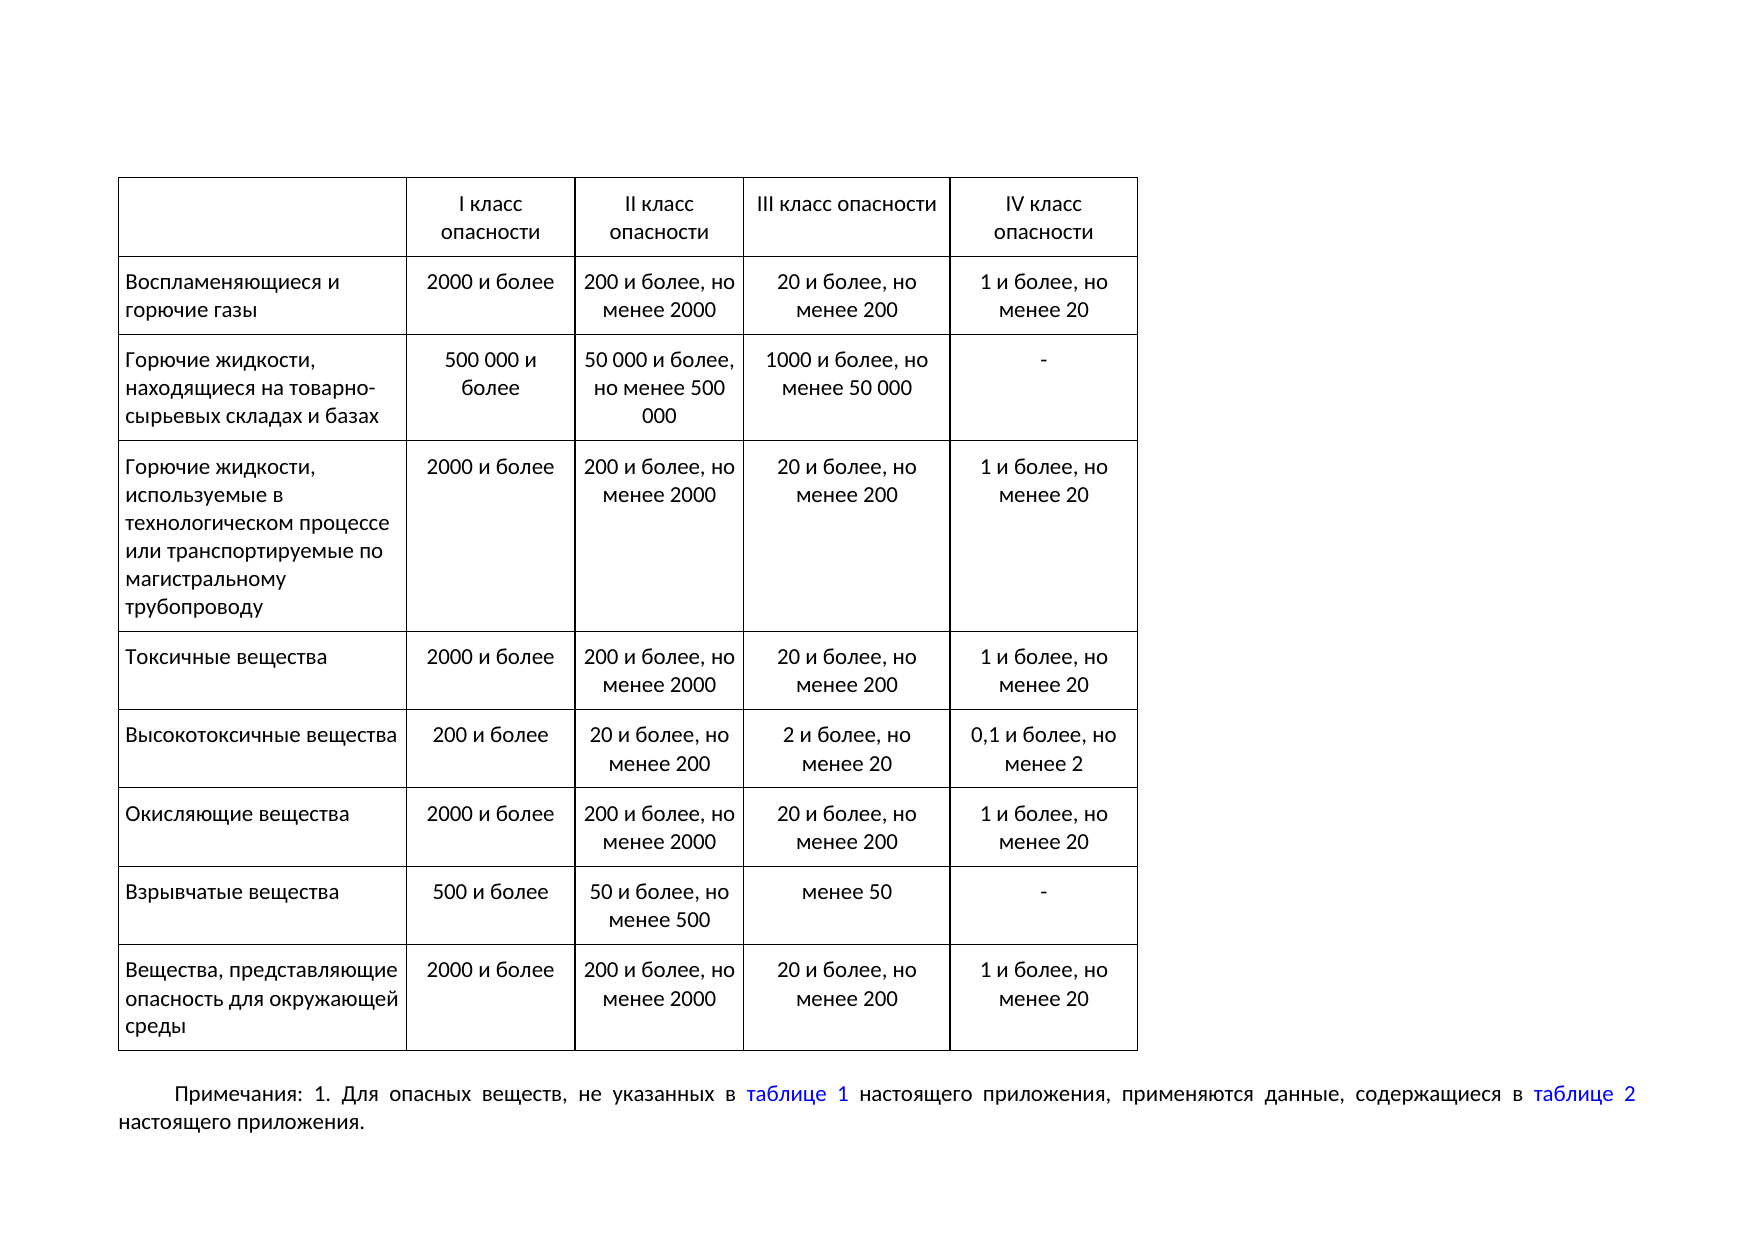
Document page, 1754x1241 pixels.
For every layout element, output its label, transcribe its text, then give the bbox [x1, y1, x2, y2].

table_cell 50 и более, но менее 500 [576, 867, 743, 944]
table_cell Взрывчатые вещества [119, 867, 406, 944]
table_cell Токсичные вещества [119, 632, 406, 709]
table_cell 200 и более, но менее 2000 [576, 945, 743, 1050]
table_cell 20 и более, но менее 200 [744, 441, 949, 631]
table_cell 1000 и более, но менее 50 000 [744, 335, 949, 440]
table_cell 0,1 и более, но менее 2 [951, 710, 1137, 787]
table_cell 20 и более, но менее 200 [744, 788, 949, 866]
table_cell 20 и более, но менее 200 [744, 257, 949, 334]
table_cell 50 000 и более, но менее 500 000 [576, 335, 743, 440]
table_cell 200 и более, но менее 2000 [576, 788, 743, 866]
table_cell I класс опасности [407, 178, 574, 256]
table_cell 200 и более [407, 710, 574, 787]
table_cell 2000 и более [407, 945, 574, 1050]
table_cell 20 и более, но менее 200 [744, 945, 949, 1050]
table_cell 2 и более, но менее 20 [744, 710, 949, 787]
table_cell 200 и более, но менее 2000 [576, 257, 743, 334]
table_cell 2000 и более [407, 257, 574, 334]
table_cell Горючие жидкости, находящиеся на товарно-сырьевых складах и базах [119, 335, 406, 440]
table_cell II класс опасности [576, 178, 743, 256]
table_cell 1 и более, но менее 20 [951, 257, 1137, 334]
table_cell Окисляющие вещества [119, 788, 406, 866]
table_cell 1 и более, но менее 20 [951, 441, 1137, 631]
table_cell 1 и более, но менее 20 [951, 632, 1137, 709]
table_cell - [951, 867, 1137, 944]
table_cell 2000 и более [407, 788, 574, 866]
table_cell 500 и более [407, 867, 574, 944]
table_cell Горючие жидкости, используемые в технологическом процессе или транспортируемые по магистральному трубопроводу [119, 441, 406, 631]
text Примечания: 1. Для опасных веществ, не указанных в таблице 1 настоящего приложения, применяются данные, содержащиеся в таблице 2 настоящего приложения. [118, 1079, 1636, 1135]
table_cell 2000 и более [407, 632, 574, 709]
table_cell 1 и более, но менее 20 [951, 945, 1137, 1050]
table_cell 2000 и более [407, 441, 574, 631]
table_cell 20 и более, но менее 200 [744, 632, 949, 709]
table_cell III класс опасности [744, 178, 949, 256]
table_cell Вещества, представляющие опасность для окружающей среды [119, 945, 406, 1050]
table_cell 1 и более, но менее 20 [951, 788, 1137, 866]
table_cell Высокотоксичные вещества [119, 710, 406, 787]
table_cell - [951, 335, 1137, 440]
table_cell Воспламеняющиеся и горючие газы [119, 257, 406, 334]
table_cell 200 и более, но менее 2000 [576, 441, 743, 631]
table_cell 200 и более, но менее 2000 [576, 632, 743, 709]
table_cell IV класс опасности [951, 178, 1137, 256]
table_cell 500 000 и более [407, 335, 574, 440]
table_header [119, 178, 406, 256]
table_cell менее 50 [744, 867, 949, 944]
table_cell 20 и более, но менее 200 [576, 710, 743, 787]
